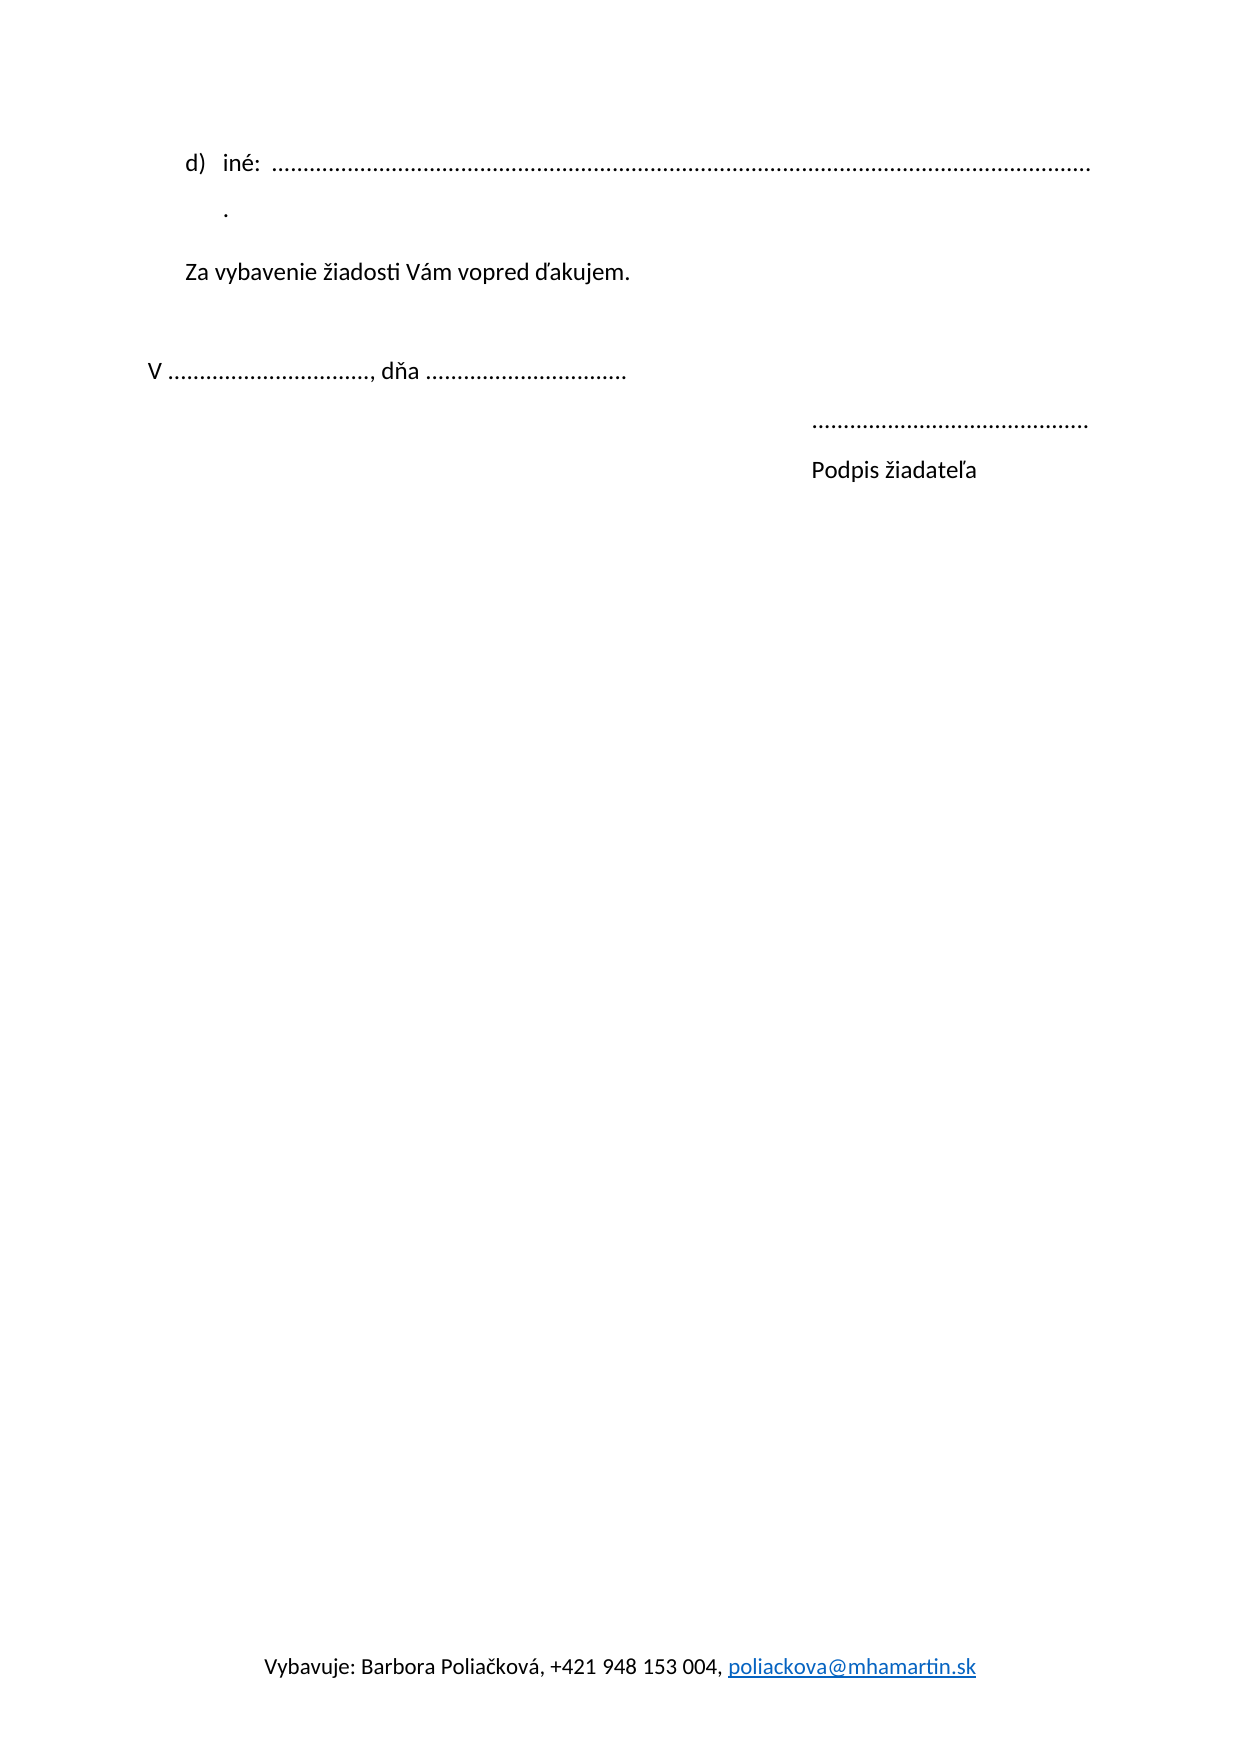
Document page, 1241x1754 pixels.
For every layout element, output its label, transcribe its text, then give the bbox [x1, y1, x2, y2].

text V ................................, dňa ................................ [148, 355, 1093, 385]
text ............................................ [738, 404, 1093, 435]
text Podpis žiadateľa [738, 454, 1093, 484]
text Za vybavenie žiadosti Vám vopred ďakujem. [148, 256, 1093, 286]
list iné: ................................................................................................................................... [185, 148, 1093, 224]
